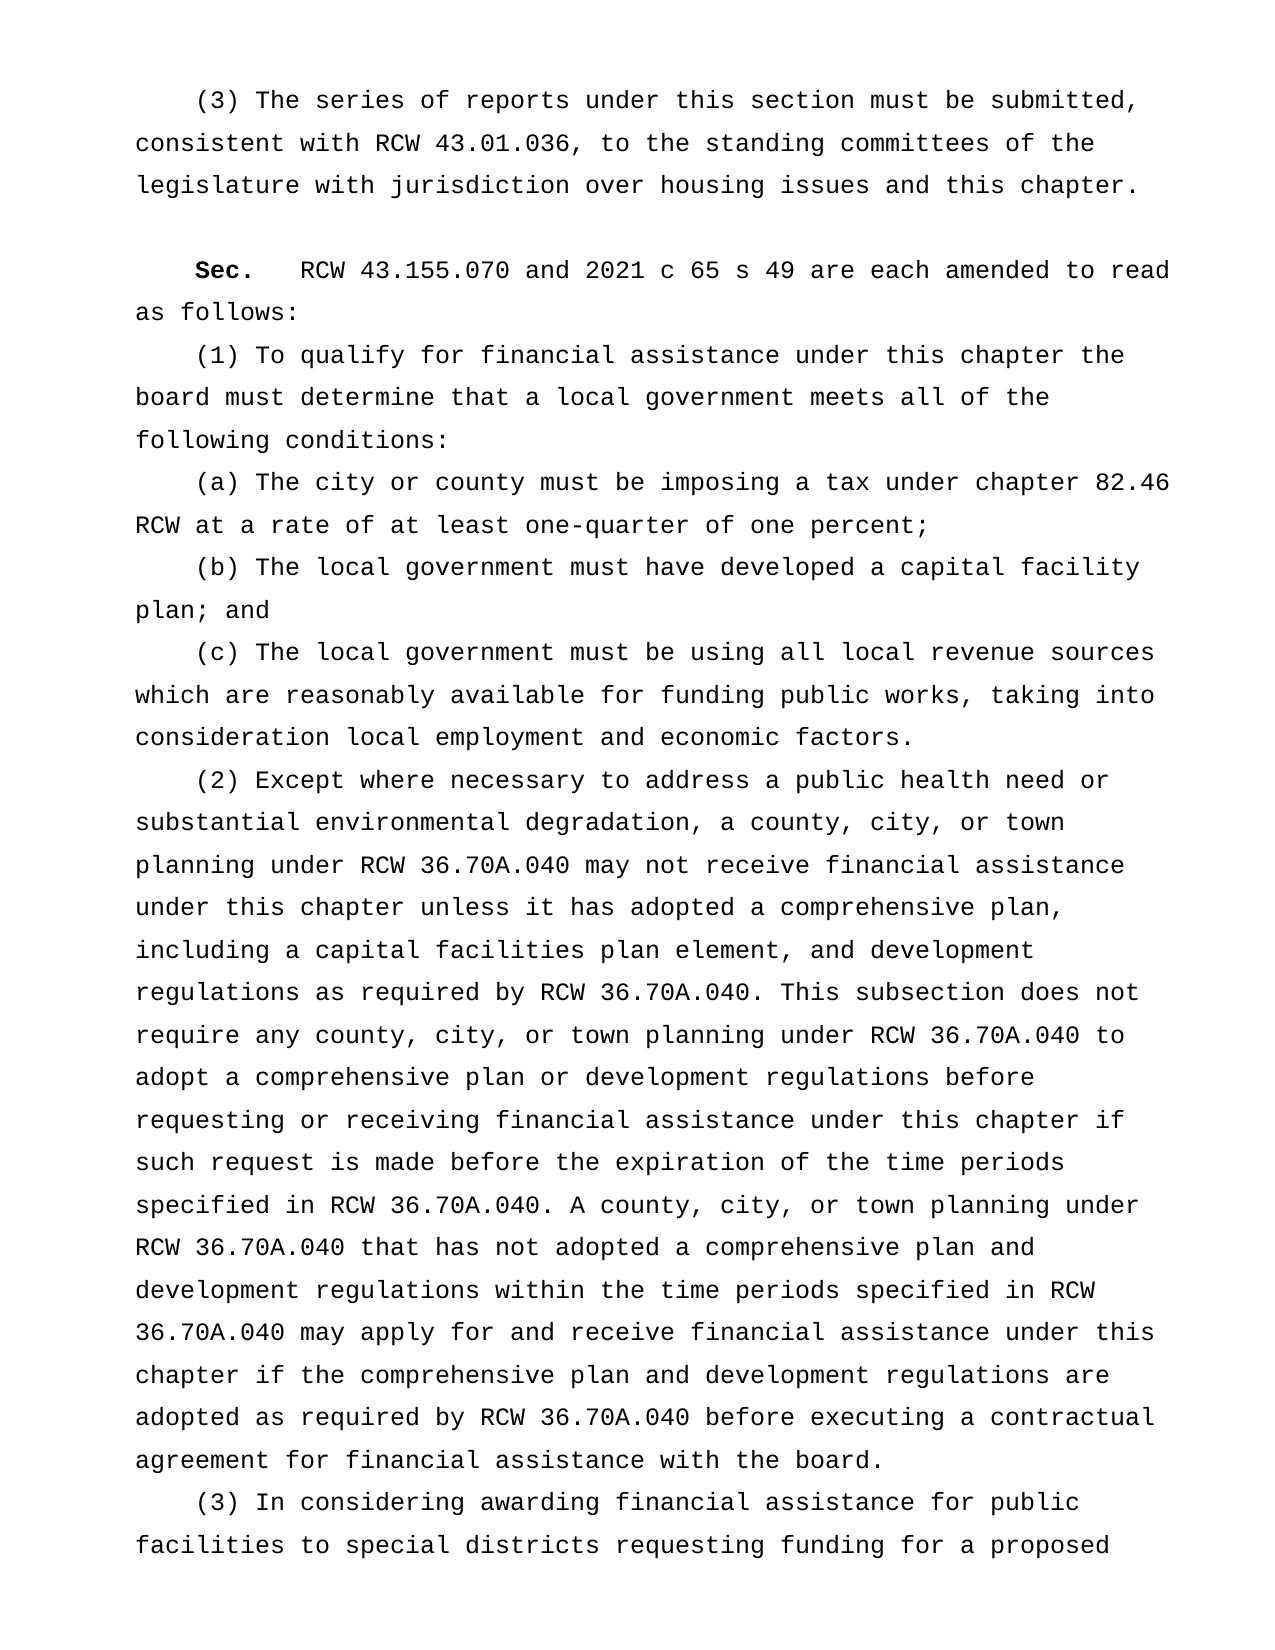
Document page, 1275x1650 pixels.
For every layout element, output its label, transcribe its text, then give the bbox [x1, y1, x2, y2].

text (3) The series of reports under this section must be submitted, consistent with RCW 43.01.036, to the standing committees of the legislature with jurisdiction over housing issues and this chapter. [135, 75, 1170, 202]
text (2) Except where necessary to address a public health need or substantial environmental degradation, a county, city, or town planning under RCW 36.70A.040 may not receive financial assistance under this chapter unless it has adopted a comprehensive plan, including a capital facilities plan element, and development regulations as required by RCW 36.70A.040. This subsection does not require any county, city, or town planning under RCW 36.70A.040 to adopt a comprehensive plan or development regulations before requesting or receiving financial assistance under this chapter if such request is made before the expiration of the time periods specified in RCW 36.70A.040. A county, city, or town planning under RCW 36.70A.040 that has not adopted a comprehensive plan and development regulations within the time periods specified in RCW 36.70A.040 may apply for and receive financial assistance under this chapter if the comprehensive plan and development regulations are adopted as required by RCW 36.70A.040 before executing a contractual agreement for financial assistance with the board. [135, 754, 1170, 1477]
text (b) The local government must have developed a capital facility plan; and [135, 542, 1170, 627]
text Sec. RCW 43.155.070 and 2021 c 65 s 49 are each amended to read as follows: [135, 244, 1170, 329]
text (c) The local government must be using all local revenue sources which are reasonably available for funding public works, taking into consideration local employment and economic factors. [135, 627, 1170, 754]
text (1) To qualify for financial assistance under this chapter the board must determine that a local government meets all of the following conditions: [135, 329, 1170, 457]
text (a) The city or county must be imposing a tax under chapter 82.46 RCW at a rate of at least one-quarter of one percent; [135, 457, 1170, 542]
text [135, 1477, 1170, 1562]
